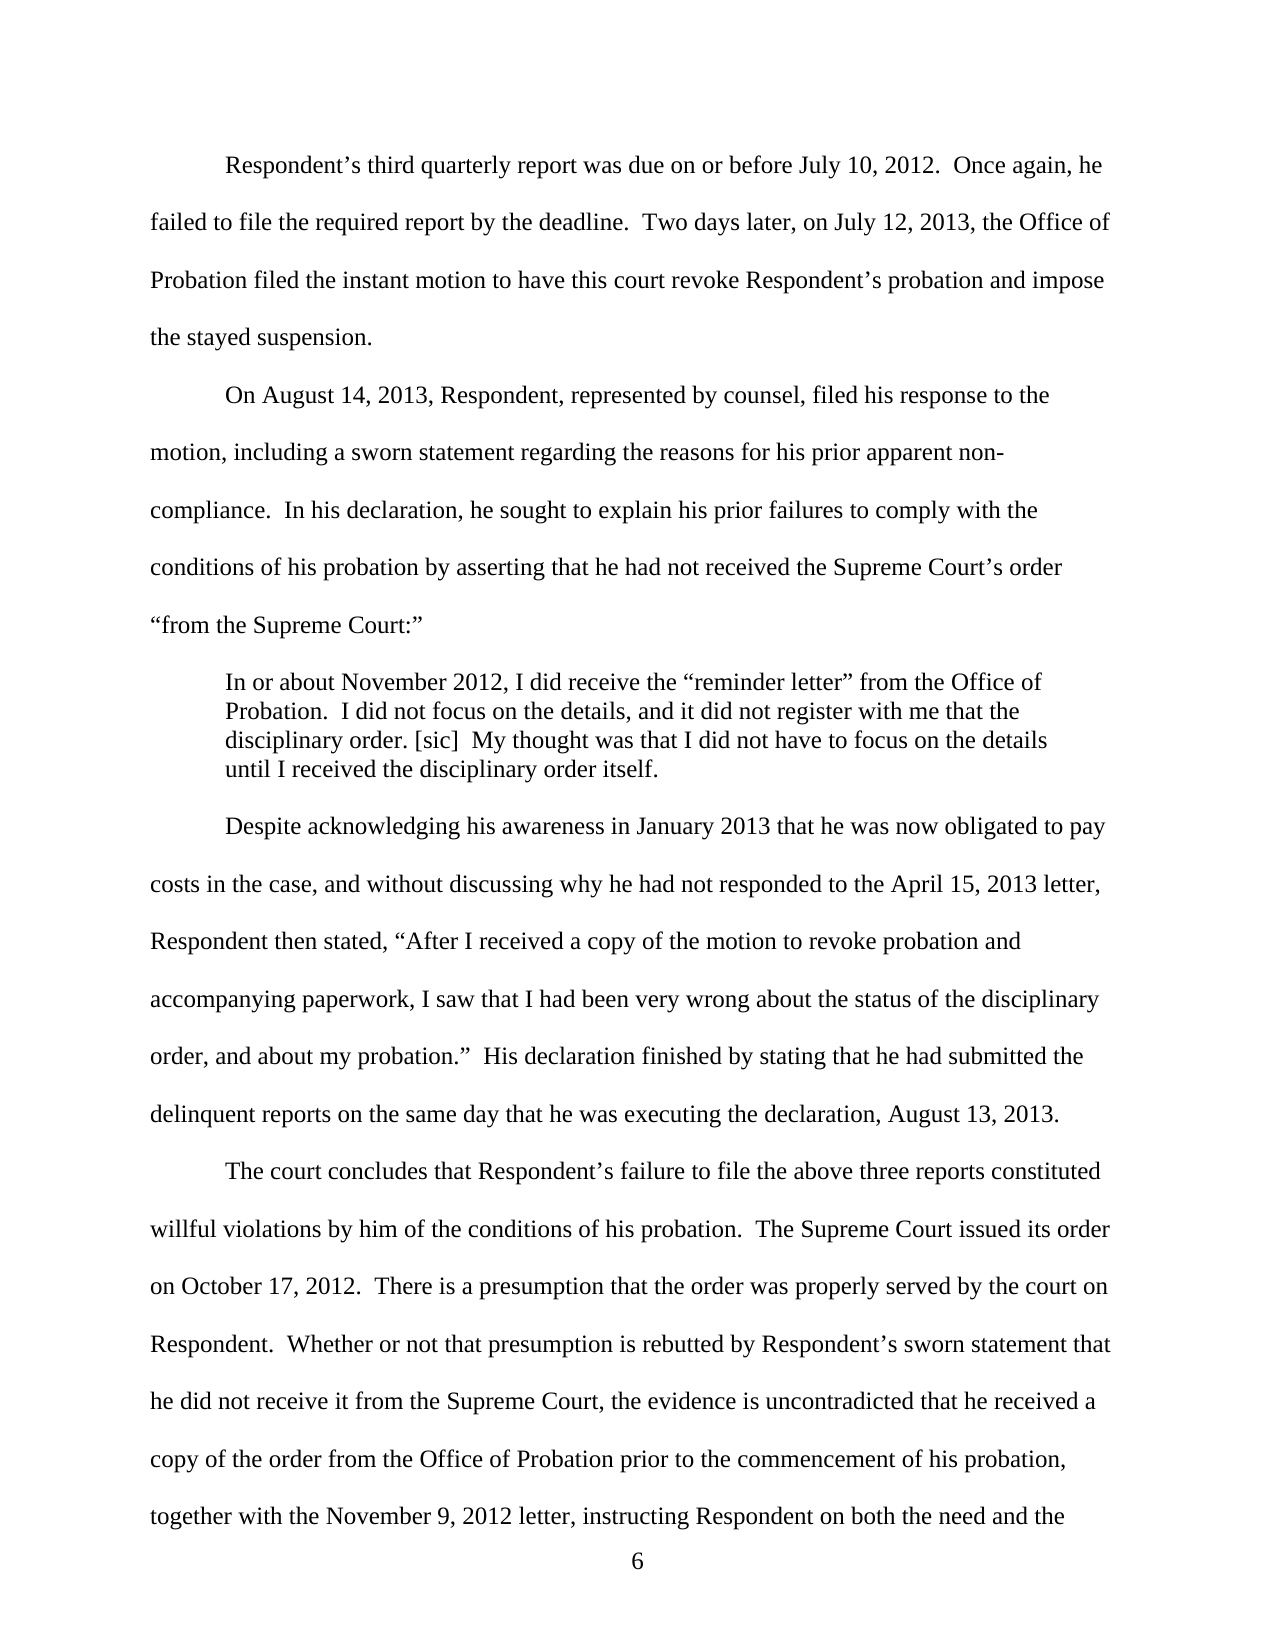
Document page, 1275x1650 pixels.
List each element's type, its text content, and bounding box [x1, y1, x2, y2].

text In or about November 2012, I did receive the “reminder letter” from the Office of Probation. I did not focus on the details, and it did not register with me that the disciplinary order. [sic] My thought was that I did not have to focus on the details until I received the disciplinary order itself. [225, 667, 1050, 782]
text Despite acknowledging his awareness in January 2013 that he was now obligated to pay costs in the case, and without discussing why he had not responded to the April 15, 2013 letter, Respondent then stated, “After I received a copy of the motion to revoke probation and accompanying paperwork, I saw that I had been very wrong about the status of the disciplinary order, and about my probation.” His declaration finished by stating that he had submitted the delinquent reports on the same day that he was executing the declaration, August 13, 2013. [150, 811, 1125, 1127]
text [150, 1156, 1125, 1530]
text Respondent’s third quarterly report was due on or before July 10, 2012. Once again, he failed to file the required report by the deadline. Two days later, on July 12, 2013, the Office of Probation filed the instant motion to have this court revoke Respondent’s probation and impose the stayed suspension. [150, 150, 1125, 351]
text On August 14, 2013, Respondent, represented by counsel, filed his response to the motion, including a sworn statement regarding the reasons for his prior apparent non-compliance. In his declaration, he sought to explain his prior failures to comply with the conditions of his probation by asserting that he had not received the Supreme Court’s order “from the Supreme Court:” [150, 380, 1125, 639]
